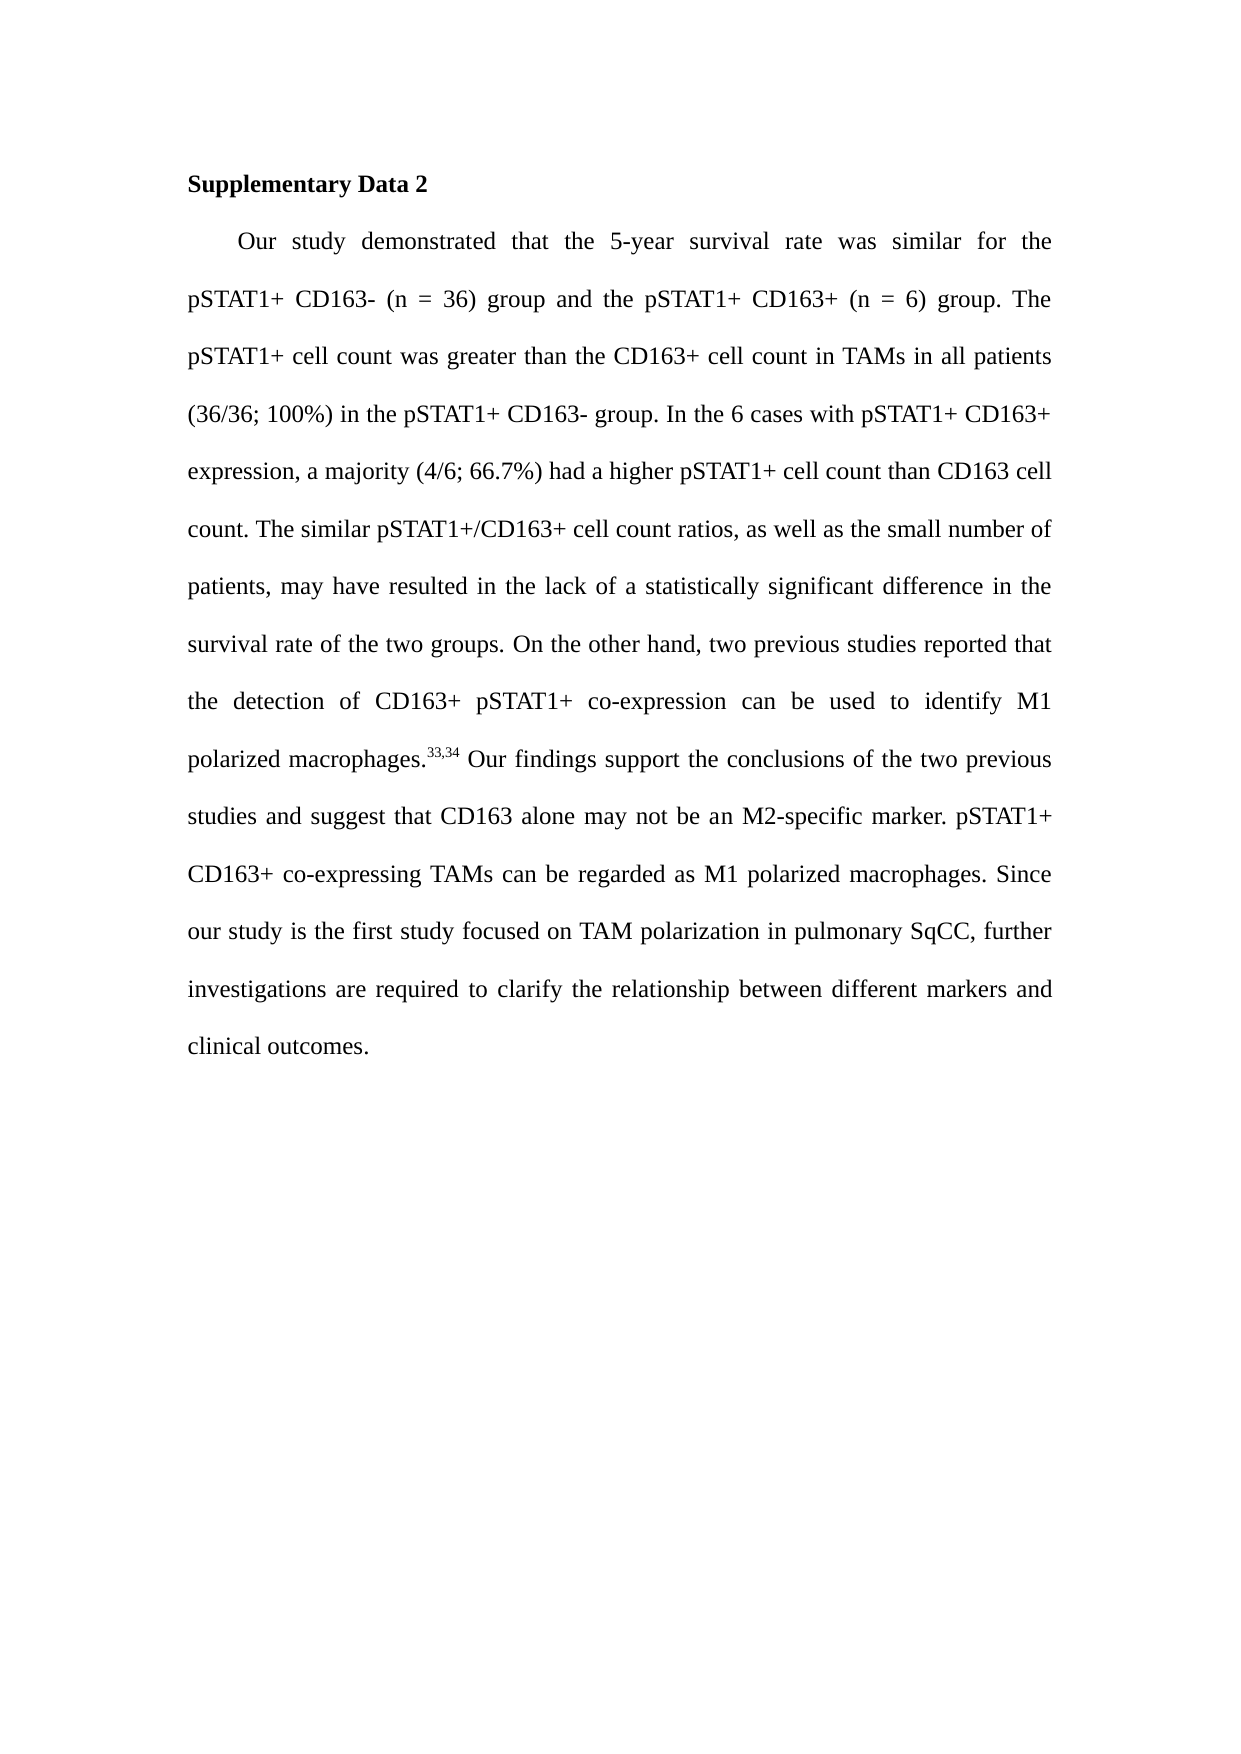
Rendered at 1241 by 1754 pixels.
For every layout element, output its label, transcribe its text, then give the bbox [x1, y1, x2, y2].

text Supplementary Data 2 [187, 169, 1053, 197]
text Our study demonstrated that the 5-year survival rate was similar for the pSTAT1+ CD163- (n = 36) group and the pSTAT1+ CD163+ (n = 6) group. The pSTAT1+ cell count was greater than the CD163+ cell count in TAMs in all patients (36/36; 100%) in the pSTAT1+ CD163- group. In the 6 cases with pSTAT1+ CD163+ expression, a majority (4/6; 66.7%) had a higher pSTAT1+ cell count than CD163 cell count. The similar pSTAT1+/CD163+ cell count ratios, as well as the small number of patients, may have resulted in the lack of a statistically significant difference in the survival rate of the two groups. On the other hand, two previous studies reported that the detection of CD163+ pSTAT1+ co-expression can be used to identify M1 polarized macrophages.33,34 Our findings support the conclusions of the two previous studies and suggest that CD163 alone may not be an M2-specific marker. pSTAT1+ CD163+ co-expressing TAMs can be regarded as M1 polarized macrophages. Since our study is the first study focused on TAM polarization in pulmonary SqCC, further investigations are required to clarify the relationship between different markers and clinical outcomes. [187, 226, 1053, 1060]
